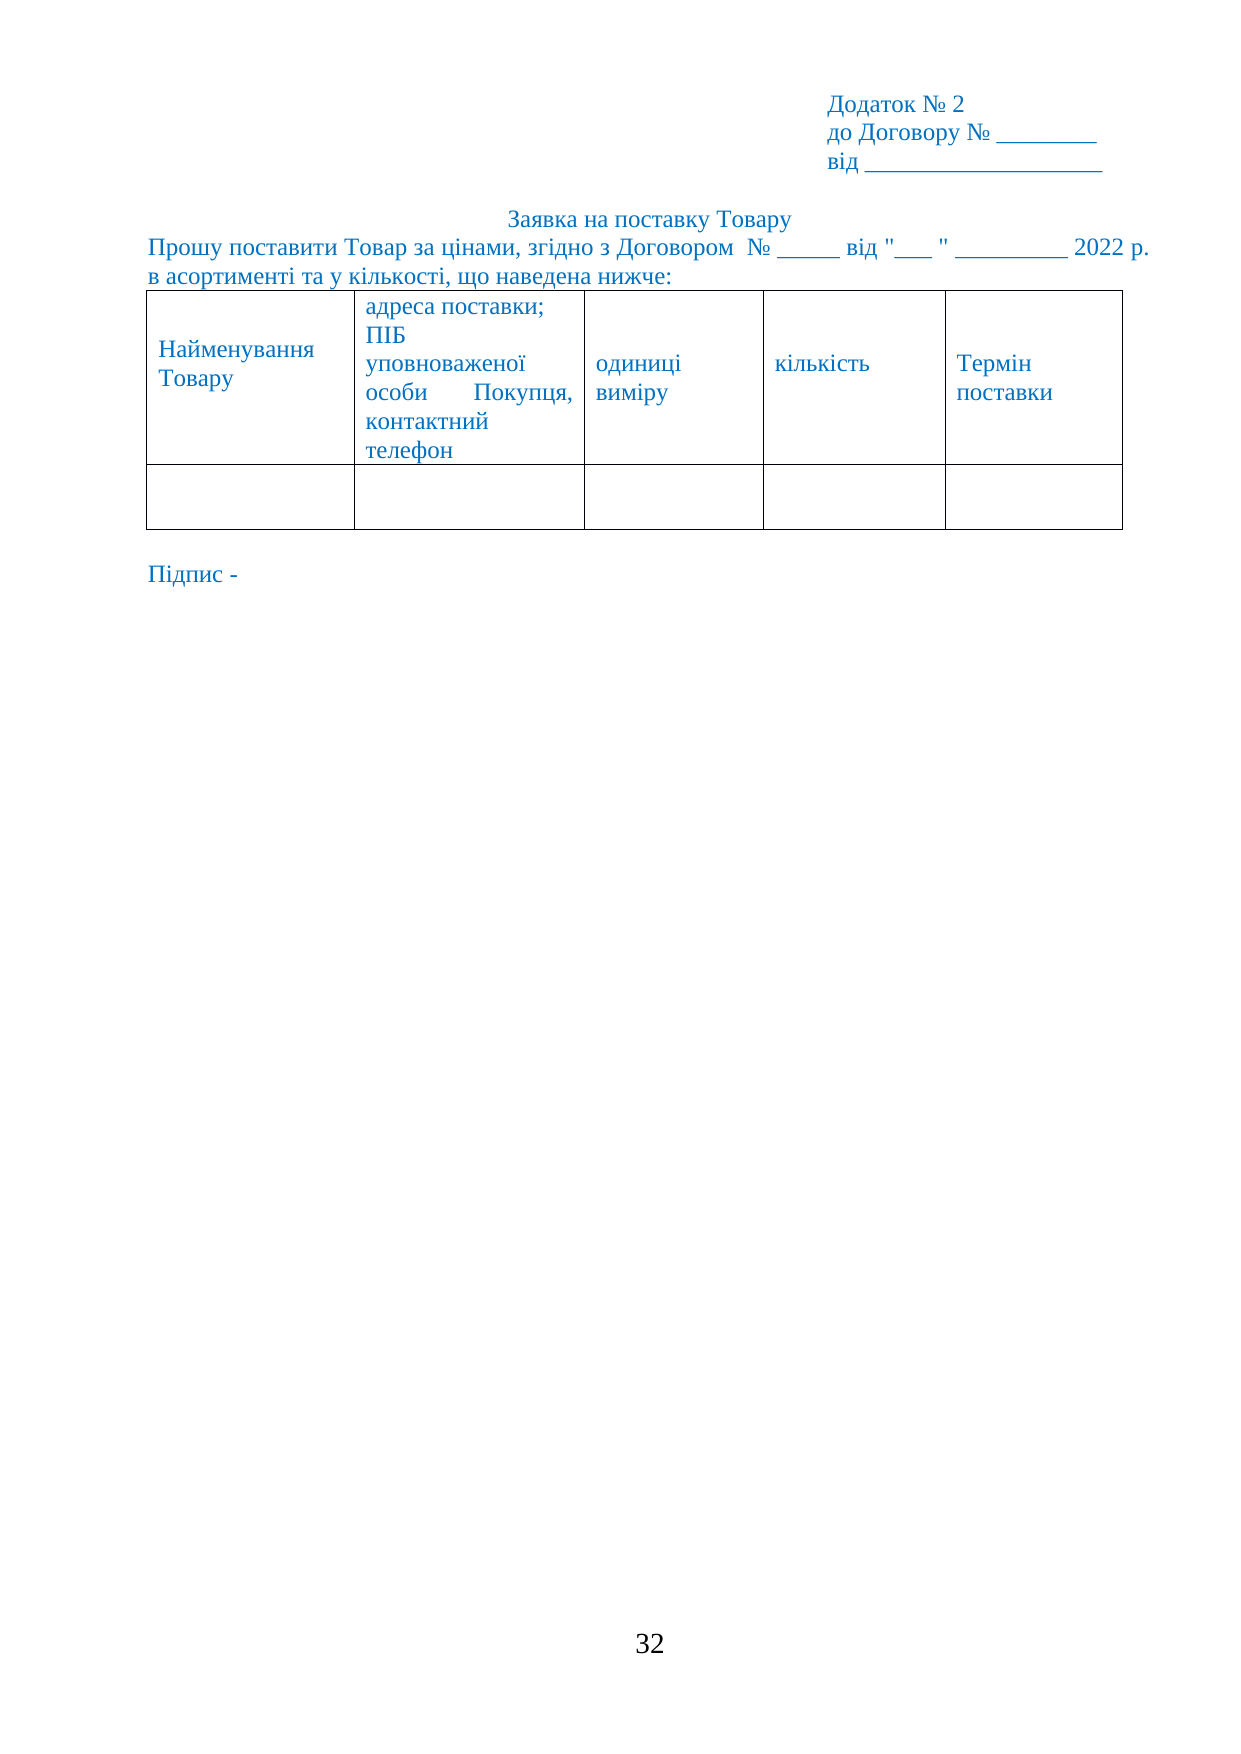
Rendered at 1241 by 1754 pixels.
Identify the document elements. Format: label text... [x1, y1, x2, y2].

text Підпис - [148, 559, 1152, 588]
table_header Термін поставки [946, 291, 1122, 463]
text від ___________________ [827, 146, 1152, 175]
table_header кількість [764, 291, 945, 463]
text Додаток № 2 [827, 89, 1152, 117]
text Прошу поставити Товар за цінами, згідно з Договором № _____ від "___ " _________ 2022 р. в асортименті та у кількості, що наведена нижче: [148, 232, 1152, 290]
table_cell [147, 465, 354, 529]
table_header Найменування Товару [147, 291, 354, 463]
text Заявка на поставку Товару [148, 204, 1152, 232]
table_header одиниці виміру [585, 291, 763, 463]
table_header адреса поставки; ПІБ уповноваженої особи Покупця, контактний телефон [355, 291, 584, 463]
table_cell [764, 465, 945, 529]
table_cell [585, 465, 763, 529]
table_cell [946, 465, 1122, 529]
table_cell [355, 465, 584, 529]
text до Договору № ________ [827, 117, 1152, 146]
